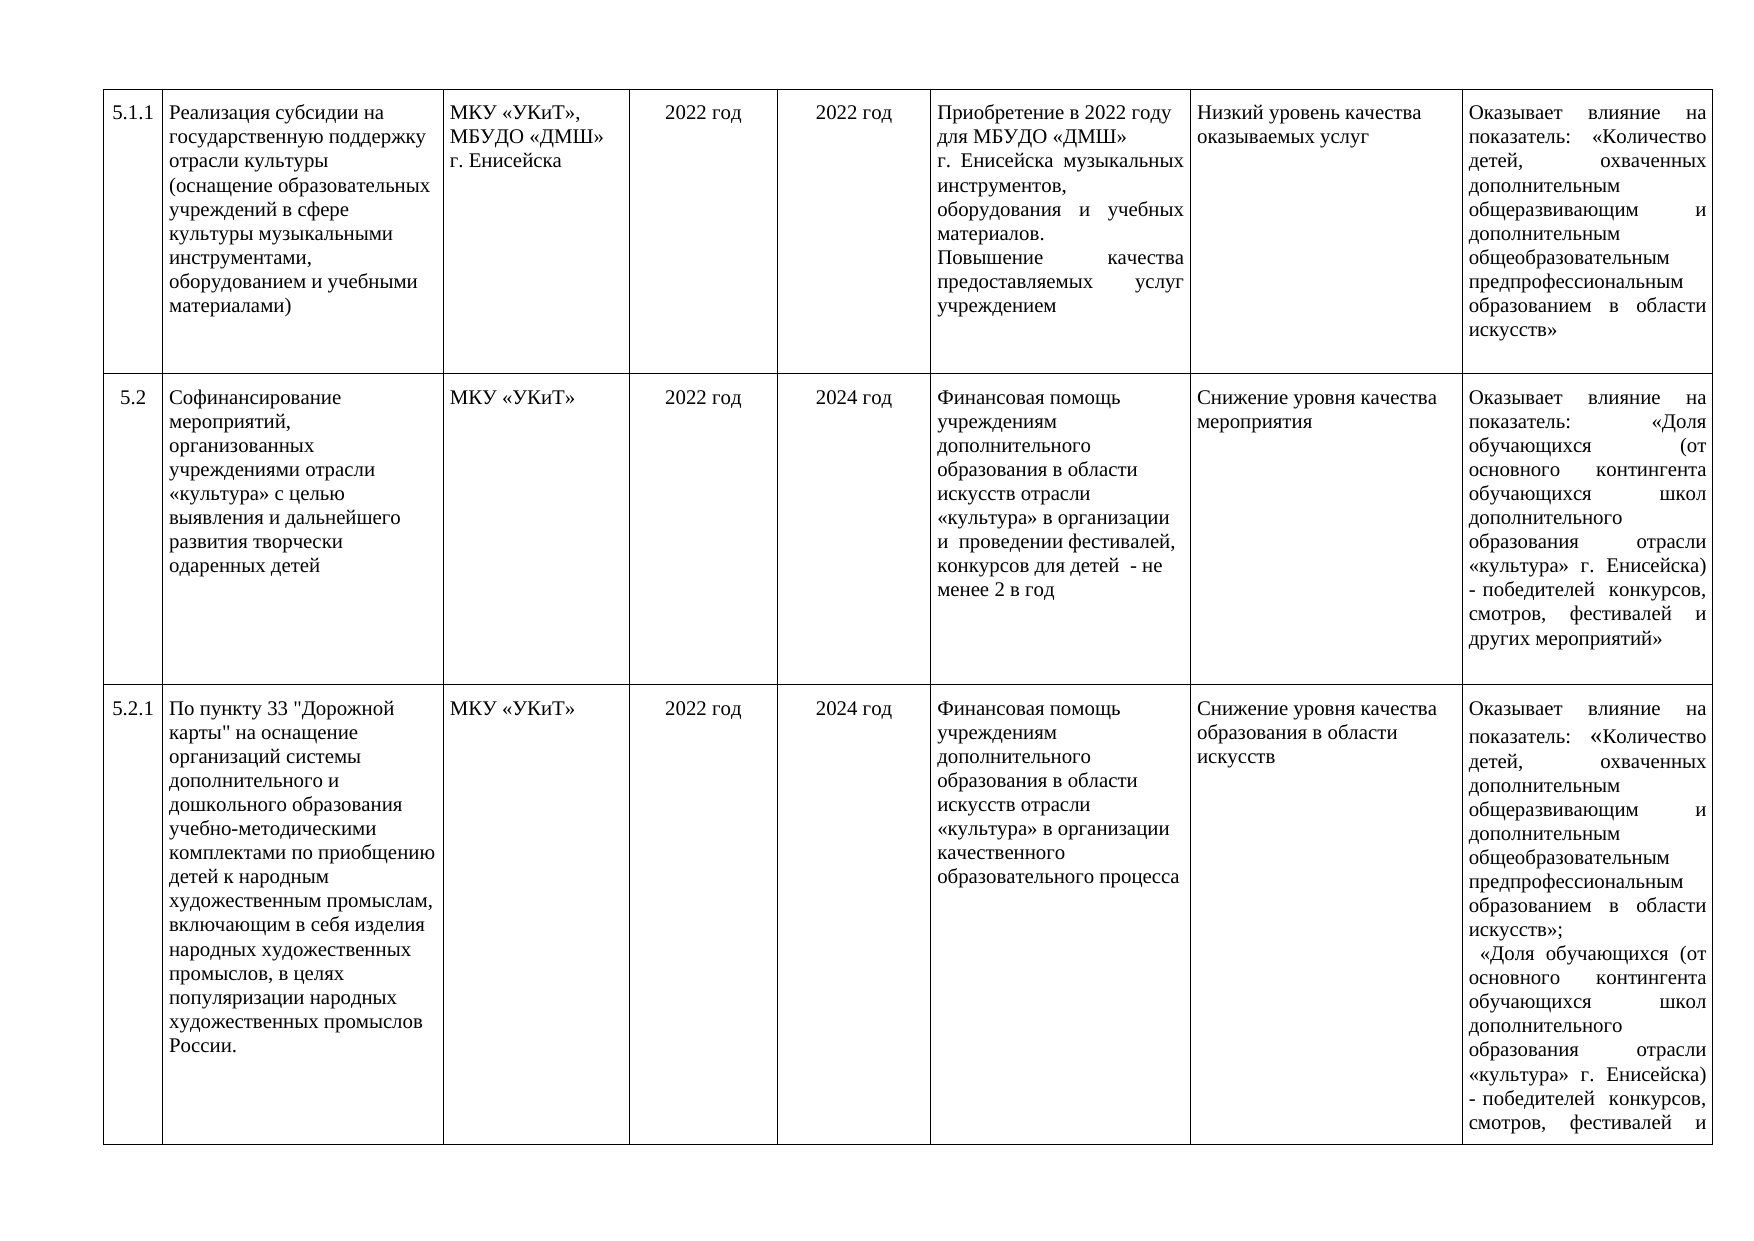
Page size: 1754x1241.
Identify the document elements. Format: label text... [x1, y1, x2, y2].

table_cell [1463, 90, 1712, 373]
table_cell Реализация субсидии на государственную поддержку отрасли культуры (оснащение образовательных учреждений в сфере культуры музыкальными инструментами, оборудованием и учебными материалами) [163, 90, 443, 373]
table_cell МКУ «УКиТ» [444, 374, 629, 684]
table_cell МКУ «УКиТ», МБУДО «ДМШ» г. Енисейска [444, 90, 629, 373]
table_cell 2022 год [630, 685, 777, 1144]
table_cell 2022 год [778, 90, 930, 373]
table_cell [1191, 685, 1462, 1144]
table_cell 2022 год [630, 374, 777, 684]
table_cell Финансовая помощь учреждениям дополнительного образования в области искусств отрасли «культура» в организации и проведении фестивалей, конкурсов для детей - не менее 2 в год [931, 374, 1190, 684]
table_cell 5.1.1 [104, 90, 162, 373]
table_cell Низкий уровень качества оказываемых услуг [1191, 90, 1462, 373]
table_cell МКУ «УКиТ» [444, 685, 629, 1144]
table_cell Оказывает влияние на показатель: «Доля обучающихся (от основного контингента обучающихся школ дополнительного образования отрасли «культура» г. Енисейска) - победителей конкурсов, смотров, фестивалей и других мероприятий» [1463, 374, 1712, 684]
table_cell Приобретение в 2022 году для МБУДО «ДМШ» г. Енисейска музыкальных инструментов, оборудования и учебных материалов. Повышение качества предоставляемых услуг учреждением [931, 90, 1190, 373]
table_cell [931, 685, 1190, 1144]
table_cell Софинансирование мероприятий, организованных учреждениями отрасли «культура» с целью выявления и дальнейшего развития творчески одаренных детей [163, 374, 443, 684]
table_cell 2022 год [630, 90, 777, 373]
table_cell 5.2.1 [104, 685, 162, 1144]
table_cell 5.2 [104, 374, 162, 684]
table_cell 2024 год [778, 374, 930, 684]
table_cell Снижение уровня качества мероприятия [1191, 374, 1462, 684]
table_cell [163, 685, 443, 1144]
table_cell 2024 год [778, 685, 930, 1144]
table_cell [1463, 685, 1712, 1144]
